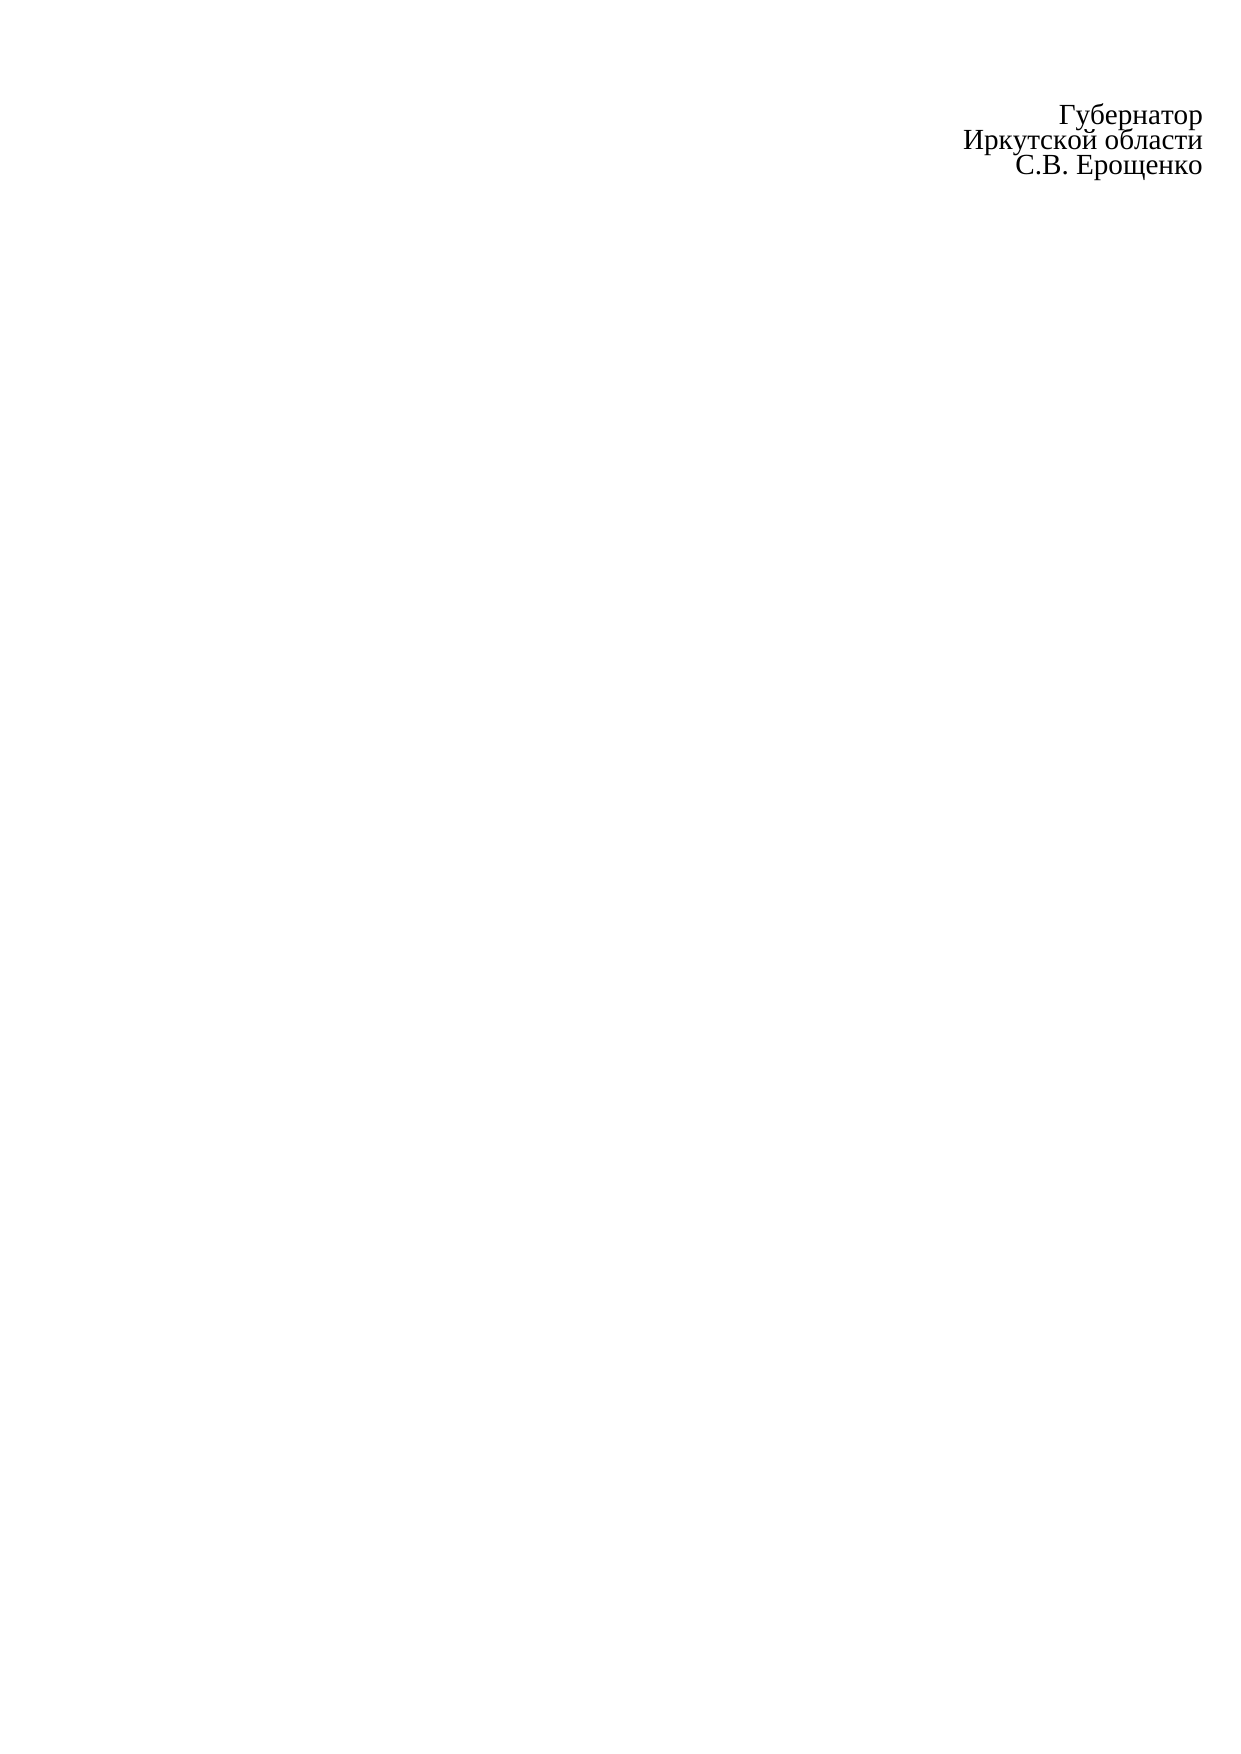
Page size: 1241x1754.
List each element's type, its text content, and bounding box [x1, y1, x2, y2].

text Иркутской области [37, 129, 1203, 154]
text Губернатор [37, 104, 1203, 129]
text С.В. Ерощенко [37, 154, 1203, 179]
